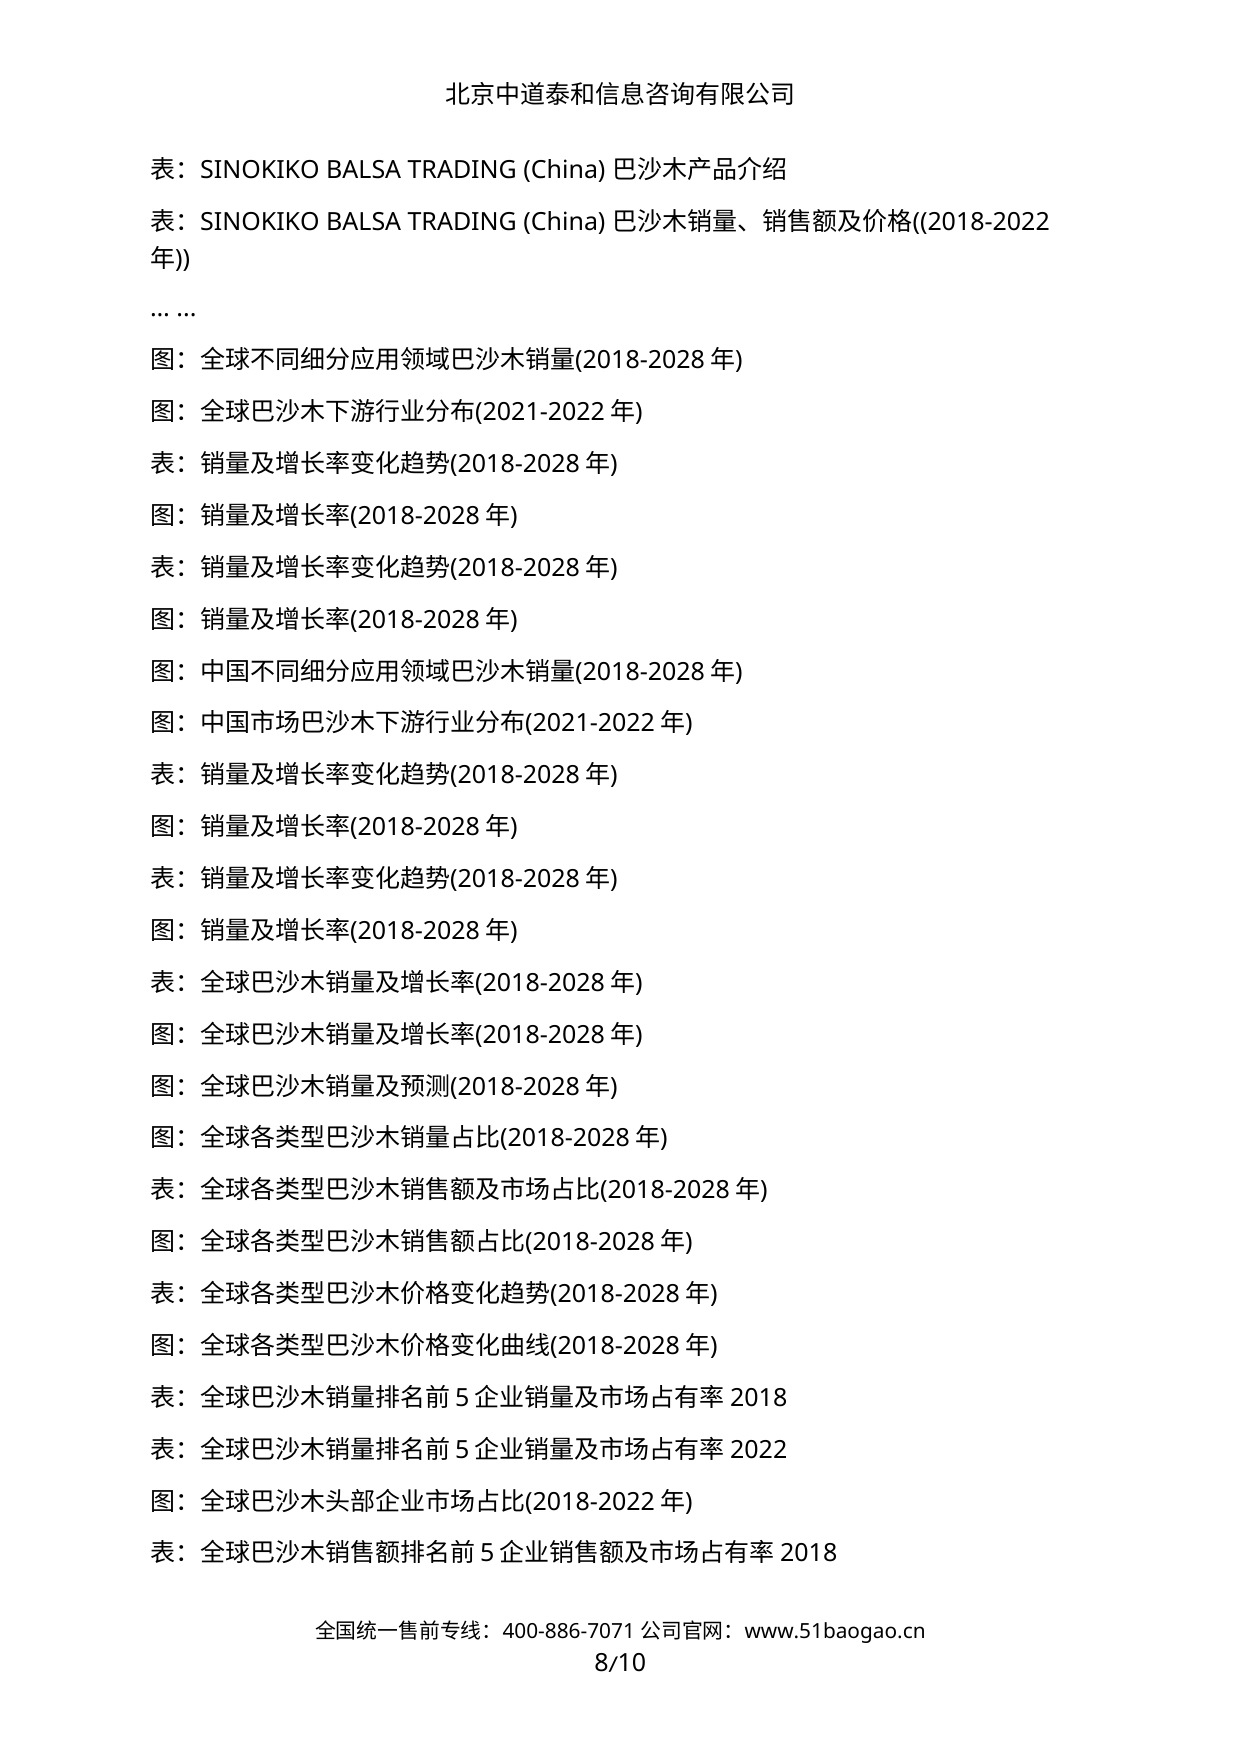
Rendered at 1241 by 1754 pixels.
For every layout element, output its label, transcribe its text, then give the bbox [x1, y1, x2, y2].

text 图：全球巴沙木销量及增长率(2018-2028年) [150, 1014, 1090, 1050]
text 图：中国不同细分应用领域巴沙木销量(2018-2028年) [150, 651, 1090, 687]
text 图：全球各类型巴沙木销量占比(2018-2028年) [150, 1118, 1090, 1154]
text 表：SINOKIKO BALSA TRADING (China) 巴沙木销量、销售额及价格((2018-2022年)) [150, 202, 1090, 274]
text 表：全球各类型巴沙木销售额及市场占比(2018-2028年) [150, 1170, 1090, 1206]
text 表：销量及增长率变化趋势(2018-2028年) [150, 443, 1090, 480]
text 图：全球巴沙木下游行业分布(2021-2022年) [150, 392, 1090, 428]
text 图：全球不同细分应用领域巴沙木销量(2018-2028年) [150, 340, 1090, 376]
text 表：全球巴沙木销量排名前5企业销量及市场占有率 2018 [150, 1377, 1090, 1413]
text 图：中国市场巴沙木下游行业分布(2021-2022年) [150, 703, 1090, 739]
text 图：全球巴沙木销量及预测(2018-2028年) [150, 1066, 1090, 1102]
text 表：全球巴沙木销售额排名前5企业销售额及市场占有率 2018 [150, 1533, 1090, 1569]
text 图：销量及增长率(2018-2028年) [150, 807, 1090, 843]
text 表：销量及增长率变化趋势(2018-2028年) [150, 547, 1090, 583]
text 图：销量及增长率(2018-2028年) [150, 599, 1090, 635]
text 表：全球巴沙木销量排名前5企业销量及市场占有率 2022 [150, 1429, 1090, 1465]
text 表：销量及增长率变化趋势(2018-2028年) [150, 755, 1090, 791]
text 图：销量及增长率(2018-2028年) [150, 910, 1090, 947]
text 图：销量及增长率(2018-2028年) [150, 495, 1090, 532]
text 表：SINOKIKO BALSA TRADING (China) 巴沙木产品介绍 [150, 150, 1090, 186]
text 图：全球各类型巴沙木销售额占比(2018-2028年) [150, 1222, 1090, 1258]
text 图：全球各类型巴沙木价格变化曲线(2018-2028年) [150, 1325, 1090, 1362]
text 表：全球巴沙木销量及增长率(2018-2028年) [150, 962, 1090, 998]
text 表：全球各类型巴沙木价格变化趋势(2018-2028年) [150, 1273, 1090, 1310]
text 表：销量及增长率变化趋势(2018-2028年) [150, 858, 1090, 895]
text … ... [150, 290, 1090, 324]
text 图：全球巴沙木头部企业市场占比(2018-2022年) [150, 1481, 1090, 1517]
